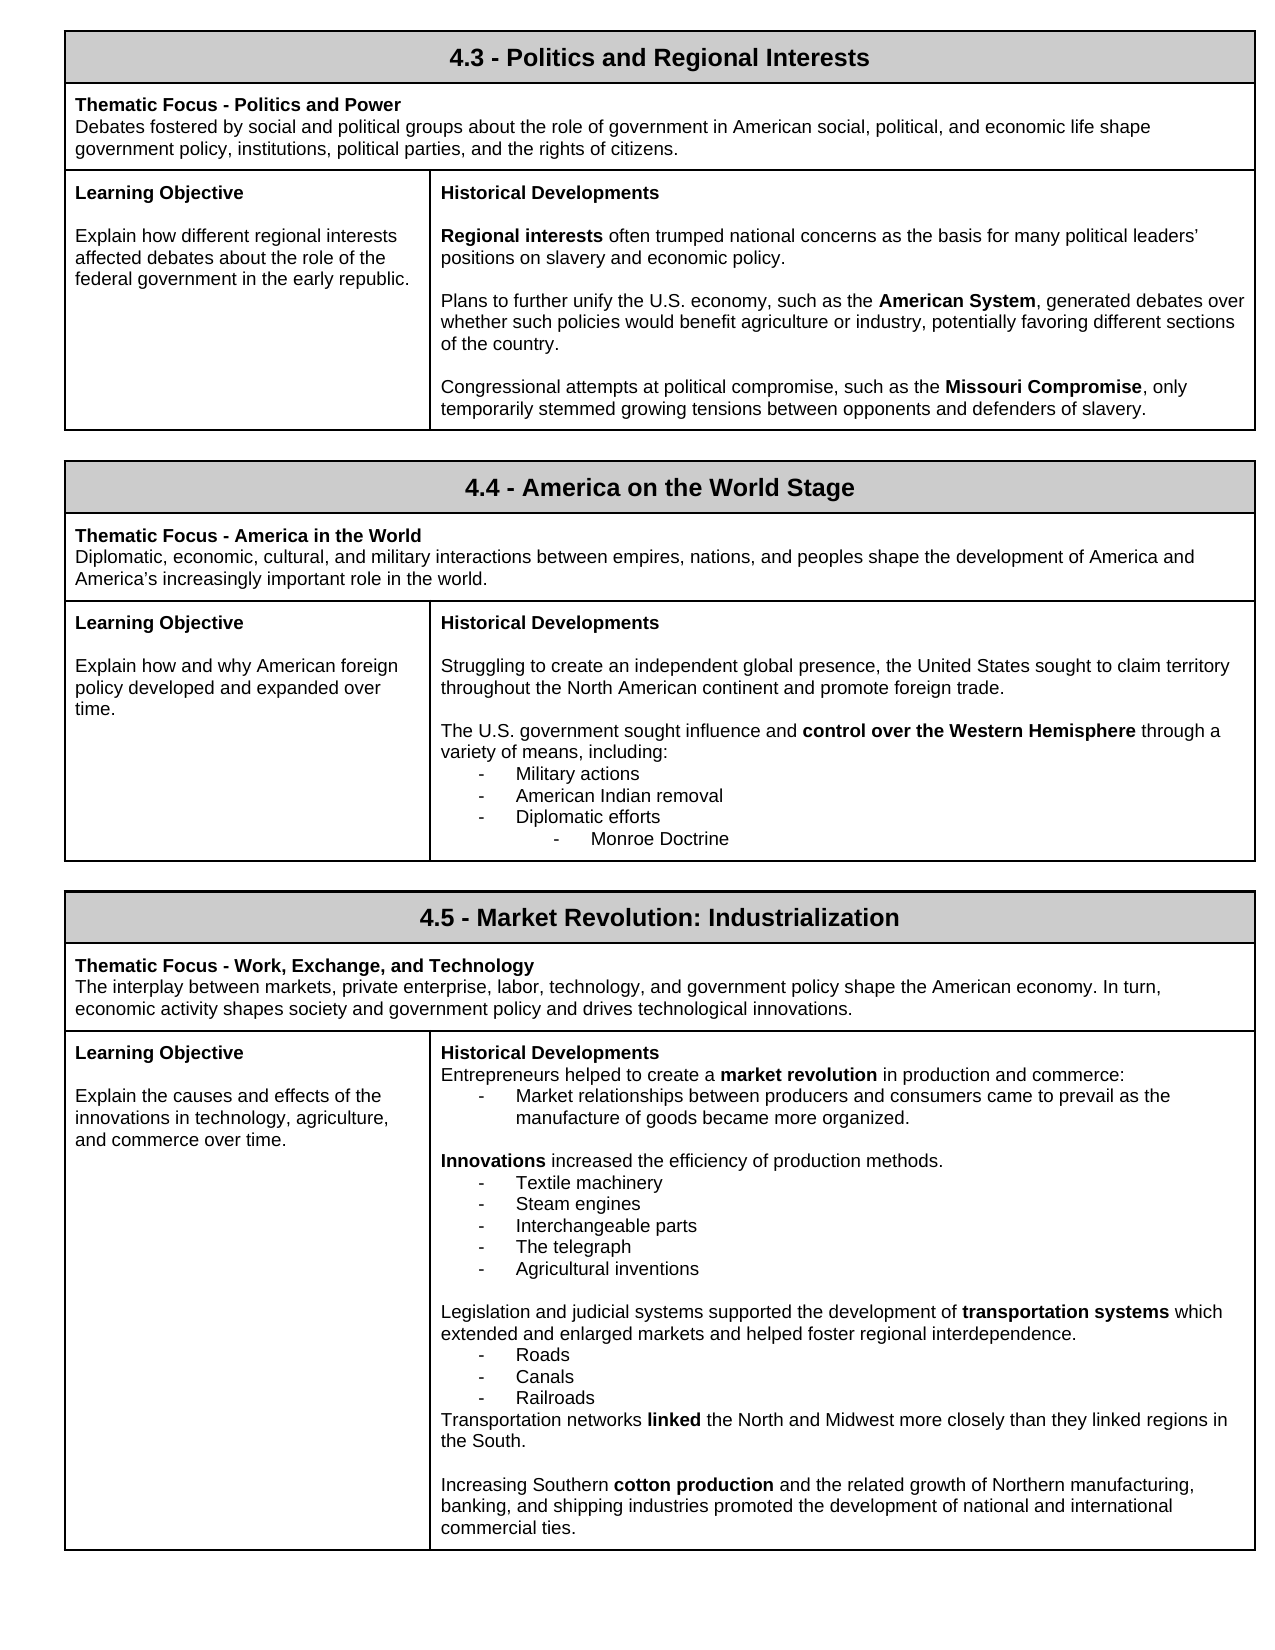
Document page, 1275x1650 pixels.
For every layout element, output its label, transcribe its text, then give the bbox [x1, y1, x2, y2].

table_header 4.5 - Market Revolution: Industrialization [66, 893, 1254, 942]
table_header 4.3 - Politics and Regional Interests [66, 32, 1254, 82]
table_cell Thematic Focus - America in the World Diplomatic, economic, cultural, and military interactions between empires, nations, and peoples shape the development of America and America’s increasingly important role in the world. [66, 514, 1254, 599]
table_cell Historical Developments Struggling to create an independent global presence, the United States sought to claim territory throughout the North American continent and promote foreign trade. The U.S. government sought influence and control over the Western Hemisphere through a variety of means, including: Military actions American Indian removal Diplomatic efforts Monroe Doctrine [431, 602, 1254, 859]
table_cell Historical Developments Regional interests often trumped national concerns as the basis for many political leaders’ positions on slavery and economic policy. Plans to further unify the U.S. economy, such as the American System, generated debates over whether such policies would benefit agriculture or industry, potentially favoring different sections of the country. Congressional attempts at political compromise, such as the Missouri Compromise, only temporarily stemmed growing tensions between opponents and defenders of slavery. [431, 171, 1254, 429]
table_cell Historical Developments Entrepreneurs helped to create a market revolution in production and commerce: Market relationships between producers and consumers came to prevail as the manufacture of goods became more organized. Innovations increased the efficiency of production methods. Textile machinery Steam engines Interchangeable parts The telegraph Agricultural inventions Legislation and judicial systems supported the development of transportation systems which extended and enlarged markets and helped foster regional interdependence. Roads Canals Railroads Transportation networks linked the North and Midwest more closely than they linked regions in the South. Increasing Southern cotton production and the related growth of Northern manufacturing, banking, and shipping industries promoted the development of national and international commercial ties. [431, 1032, 1254, 1548]
table_cell Learning Objective Explain how different regional interests affected debates about the role of the federal government in the early republic. [66, 171, 429, 429]
table_cell Learning Objective Explain the causes and effects of the innovations in technology, agriculture, and commerce over time. [66, 1032, 429, 1548]
table_header 4.4 - America on the World Stage [66, 462, 1254, 512]
table_cell Thematic Focus - Work, Exchange, and Technology The interplay between markets, private enterprise, labor, technology, and government policy shape the American economy. In turn, economic activity shapes society and government policy and drives technological innovations. [66, 944, 1254, 1030]
table_cell Learning Objective Explain how and why American foreign policy developed and expanded over time. [66, 602, 429, 859]
